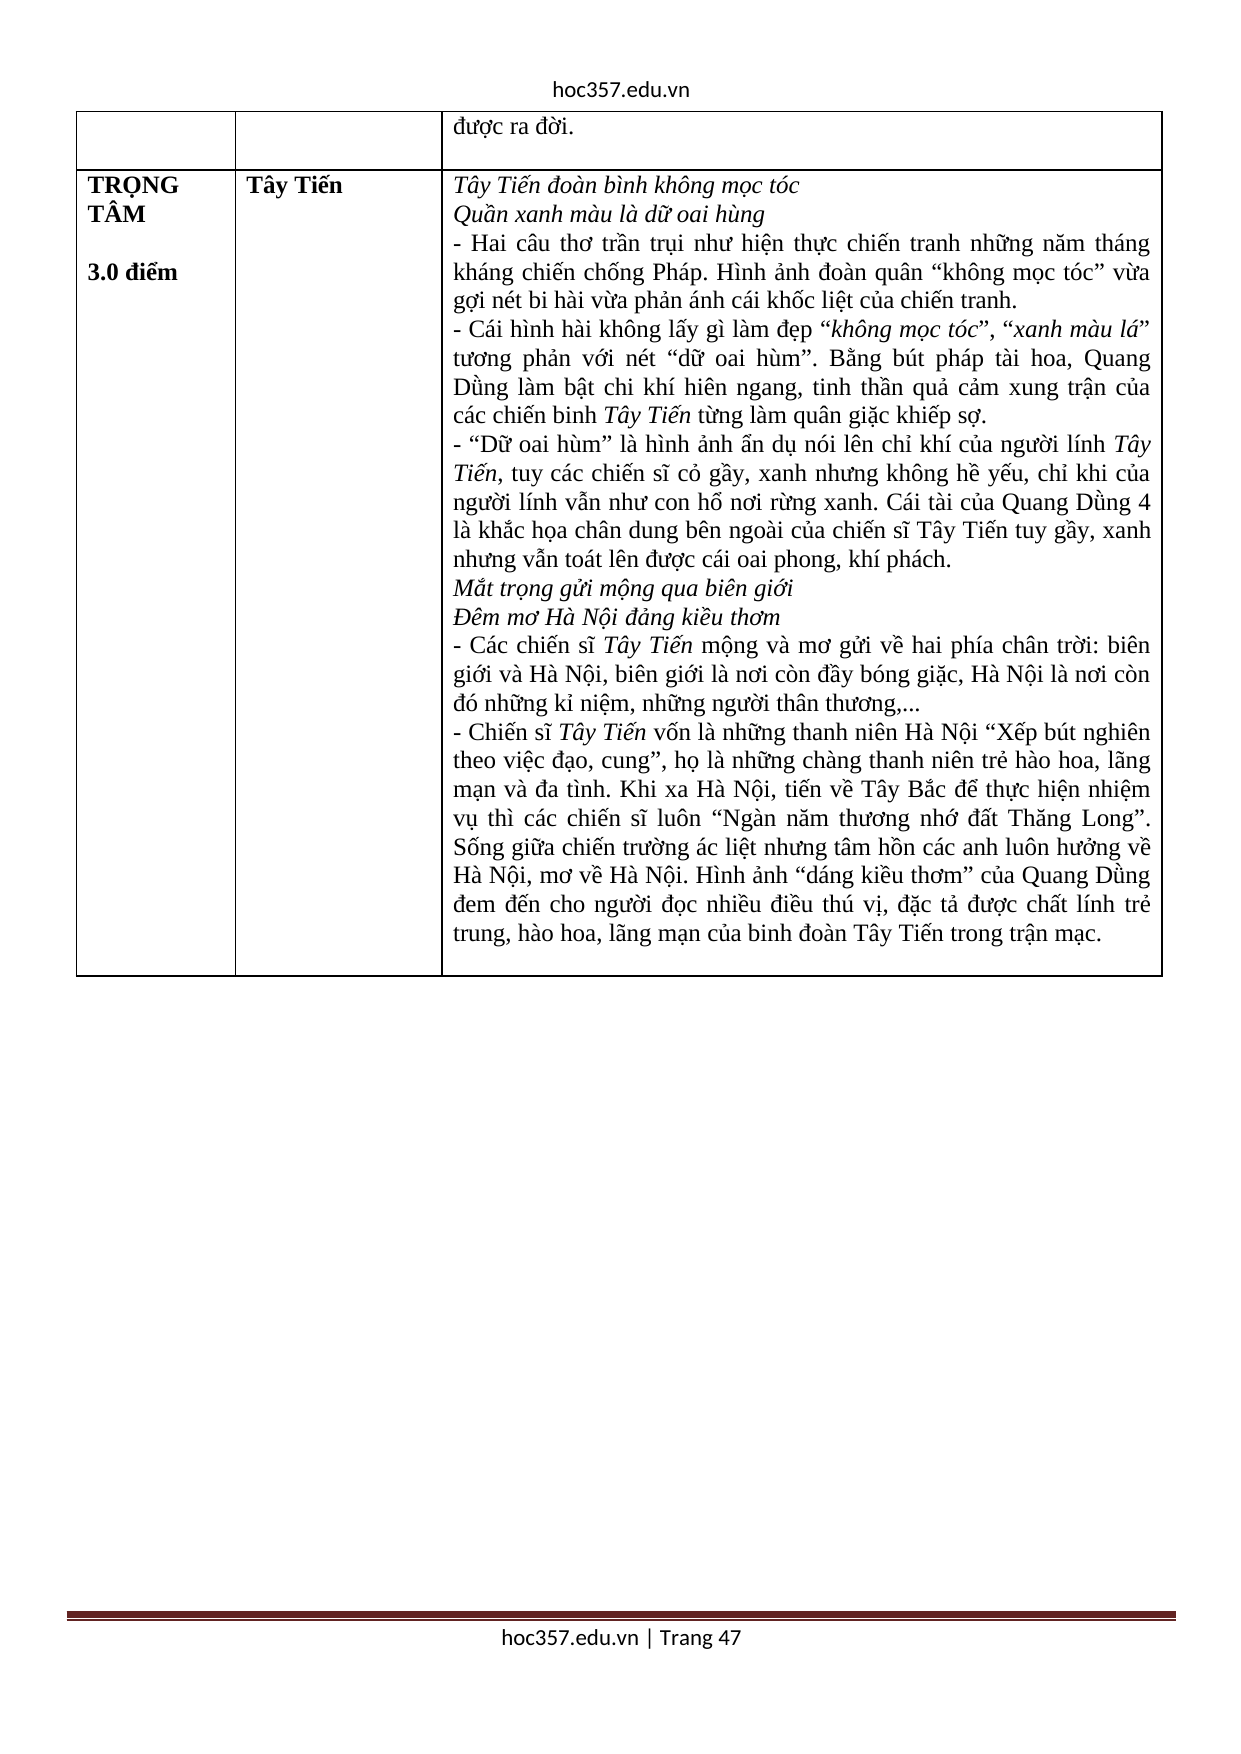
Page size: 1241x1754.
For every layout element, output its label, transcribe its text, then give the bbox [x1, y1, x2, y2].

table_cell Tây Tiến [236, 171, 441, 975]
table_cell Tây Tiến đoàn bình không mọc tóc Quần xanh màu là dữ oai hùng Hai câu thơ trần trụi như hiện thực chiến tranh những năm tháng kháng chiến chống Pháp. Hình ảnh đoàn quân “không mọc tóc” vừa gợi nét bi hài vừa phản ánh cái khốc liệt của chiến tranh. Cái hình hài không lấy gì làm đẹp “không mọc tóc”, “xanh màu lá” tương phản với nét “dữ oai hùm”. Bằng bút pháp tài hoa, Quang Dǜng làm bật chi khí hiên ngang, tinh thần quả cảm xung trận của các chiến binh Tây Tiến từng làm quân giặc khiếp sợ. “Dữ oai hùm” là hình ảnh ẩn dụ nói lên chỉ khí của người lính Tây Tiến, tuy các chiến sĩ cỏ gầy, xanh nhưng không hề yếu, chỉ khi của người lính vẫn như con hổ nơi rừng xanh. Cái tài của Quang Dǜng 4 là khắc họa chân dung bên ngoài của chiến sĩ Tây Tiến tuy gầy, xanh nhưng vẫn toát lên được cái oai phong, khí phách. Mắt trọng gửi mộng qua biên giới Đêm mơ Hà Nội đảng kiều thơm Các chiến sĩ Tây Tiến mộng và mơ gửi về hai phía chân trời: biên giới và Hà Nội, biên giới là nơi còn đầy bóng giặc, Hà Nội là nơi còn đó những kỉ niệm, những người thân thương,... Chiến sĩ Tây Tiến vốn là những thanh niên Hà Nội “Xếp bút nghiên theo việc đạo, cung”, họ là những chàng thanh niên trẻ hào hoa, lãng mạn và đa tình. Khi xa Hà Nội, tiến về Tây Bắc để thực hiện nhiệm vụ thì các chiến sĩ luôn “Ngàn năm thương nhớ đất Thăng Long”. Sống giữa chiến trường ác liệt nhưng tâm hồn các anh luôn hưởng về Hà Nội, mơ về Hà Nội. Hình ảnh “dáng kiều thơm” của Quang Dǜng đem đến cho người đọc nhiều điều thú vị, đặc tả được chất lính trẻ trung, hào hoa, lãng mạn của binh đoàn Tây Tiến trong trận mạc. [443, 171, 1161, 975]
table_header được ra đời. [443, 112, 1161, 169]
table_header [236, 112, 441, 169]
table_cell TRỌNG TÂM 3.0 điểm [77, 171, 235, 975]
table_header [77, 112, 235, 169]
